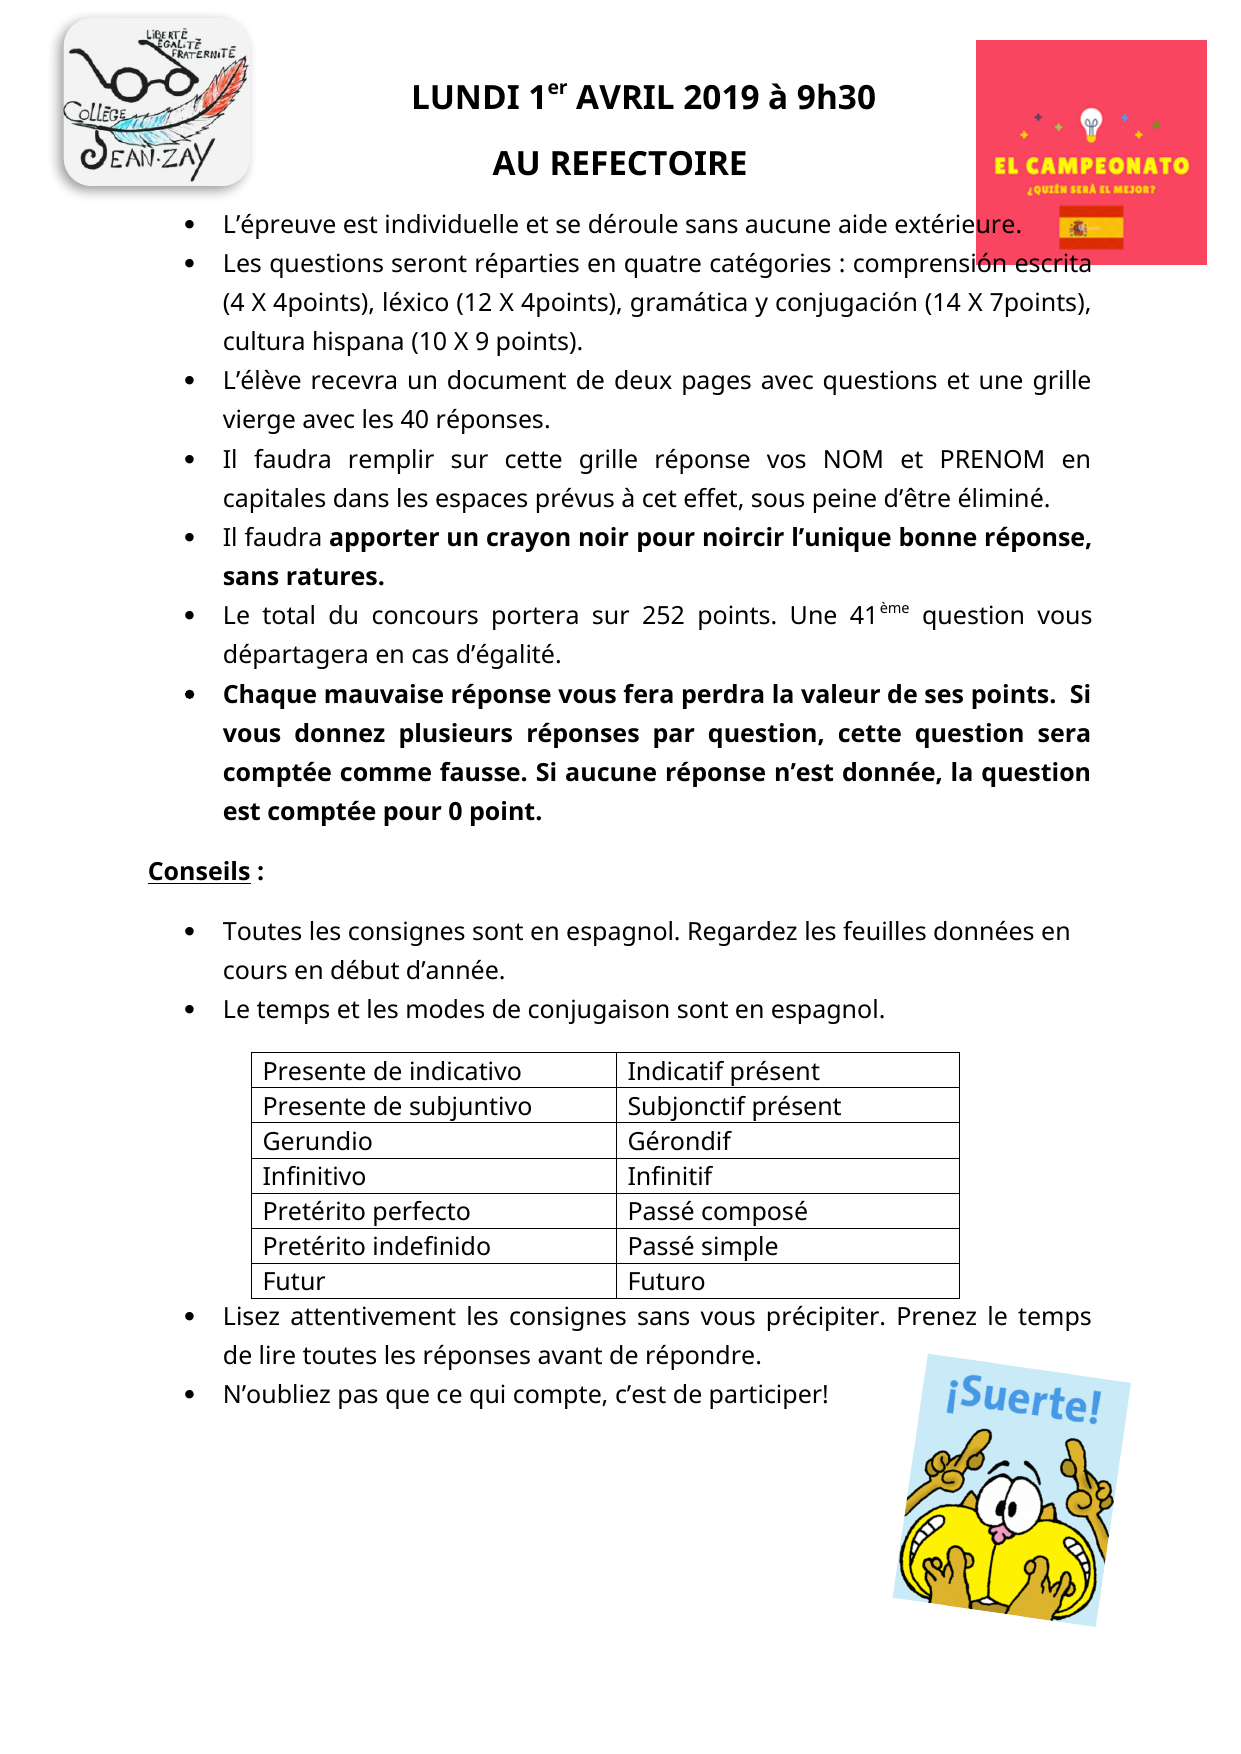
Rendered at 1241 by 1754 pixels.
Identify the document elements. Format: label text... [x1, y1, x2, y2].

list Toutes les consignes sont en espagnol. Regardez les feuilles données en cours en début d’année. [185, 914, 1093, 987]
list N’oubliez pas que ce qui compte, c’est de participer! [185, 1377, 875, 1411]
table_cell Passé simple [617, 1229, 959, 1263]
picture [893, 1354, 1130, 1626]
list Le total du concours portera sur 252 points. Une 41ème question vous départagera en cas d’égalité. [185, 598, 1093, 671]
list Lisez attentivement les consignes sans vous précipiter. Prenez le temps de lire toutes les réponses avant de répondre. [185, 1299, 1093, 1372]
table_cell Infinitif [617, 1159, 959, 1192]
table_cell Passé composé [617, 1194, 959, 1228]
table_cell Gerundio [252, 1123, 616, 1157]
list L’élève recevra un document de deux pages avec questions et une grille vierge avec les 40 réponses. [185, 363, 1093, 436]
list Chaque mauvaise réponse vous fera perdra la valeur de ses points. Si vous donnez plusieurs réponses par question, cette question sera comptée comme fausse. Si aucune réponse n’est donnée, la question est comptée pour 0 point. [185, 676, 1093, 828]
list Il faudra remplir sur cette grille réponse vos NOM et PRENOM en capitales dans les espaces prévus à cet effet, sous peine d’être éliminé. [185, 441, 1093, 514]
table_header Presente de indicativo [252, 1053, 616, 1087]
table_header Indicatif présent [617, 1053, 959, 1087]
picture [63, 18, 250, 186]
list Le temps et les modes de conjugaison sont en espagnol. [185, 992, 1093, 1026]
table_cell Pretérito indefinido [252, 1229, 616, 1263]
table_cell Pretérito perfecto [252, 1194, 616, 1228]
text Conseils : [148, 854, 1093, 888]
table_cell Futur [252, 1264, 616, 1298]
picture [976, 40, 1207, 265]
table_cell Subjonctif présent [617, 1088, 959, 1122]
list Les questions seront réparties en quatre catégories : comprensión escrita (4 X 4points), léxico (12 X 4points), gramática y conjugación (14 X 7points), cultura hispana (10 X 9 points). [185, 245, 1093, 358]
table_cell Infinitivo [252, 1159, 616, 1192]
list Il faudra apporter un crayon noir pour noircir l’unique bonne réponse, sans ratures. [185, 519, 1093, 593]
table_cell Presente de subjuntivo [252, 1088, 616, 1122]
list L’épreuve est individuelle et se déroule sans aucune aide extérieure. [185, 206, 1093, 240]
table_cell Gérondif [617, 1123, 959, 1157]
table_cell Futuro [617, 1264, 959, 1298]
